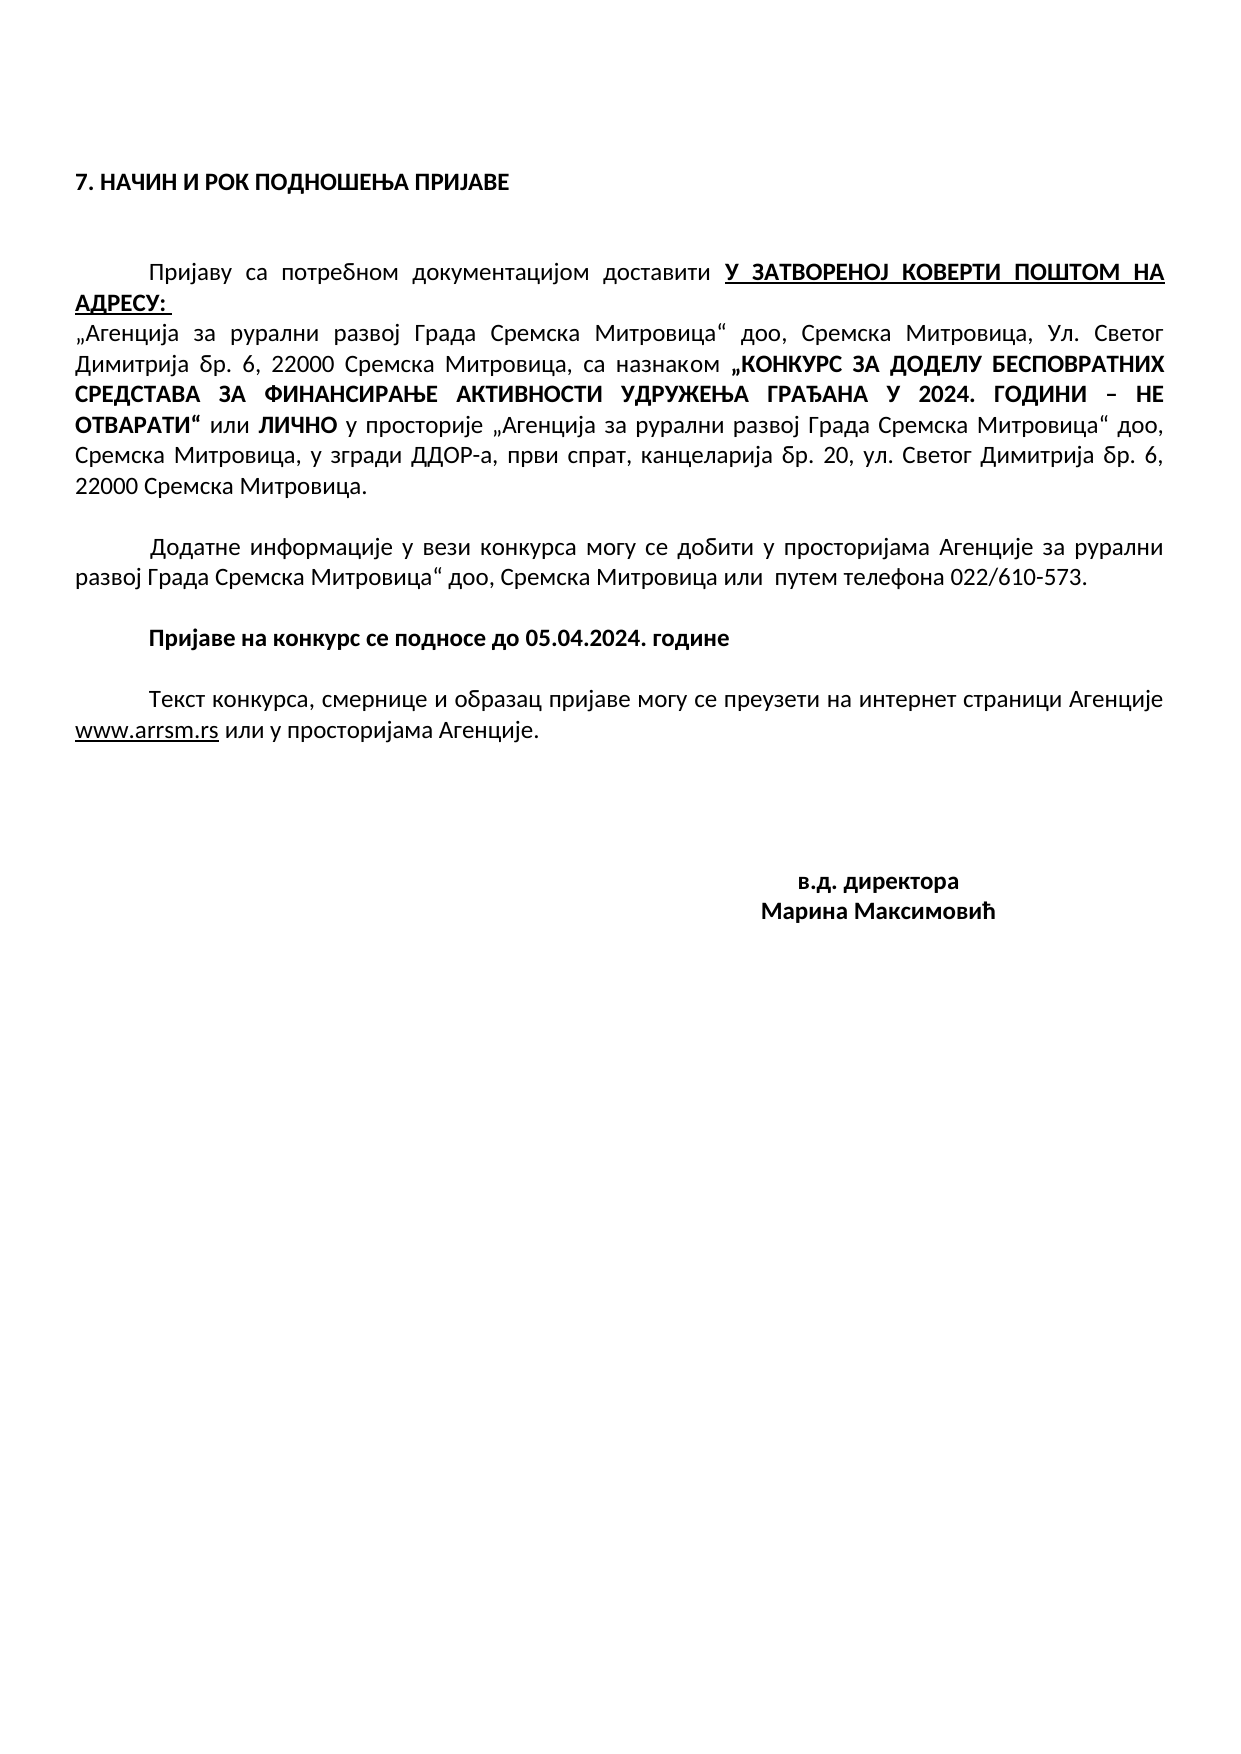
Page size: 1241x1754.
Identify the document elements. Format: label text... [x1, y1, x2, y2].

text Додатне информације у вези конкурса могу се добити у просторијама Агенције за рурални развој Града Сремска Митровица“ доо, Сремска Митровица или путем телефона 022/610-573. [75, 531, 1165, 592]
text 7. НАЧИН И РОК ПОДНОШЕЊА ПРИЈАВЕ [75, 167, 1165, 197]
text Текст конкурса, смернице и образац пријаве могу се преузети на интернет страници Агенције www.arrsm.rs или у просторијама Агенције. [75, 684, 1165, 745]
text „Агенција за рурални развој Града Сремска Митровица“ доо, Сремска Митровица, Ул. Светог Димитрија бр. 6, 22000 Сремска Митровица, са назнакoм „КОНКУРС ЗА ДОДЕЛУ БЕСПОВРАТНИХ СРЕДСТАВА ЗА ФИНАНСИРАЊЕ АКТИВНОСТИ УДРУЖЕЊА ГРАЂАНА У 2024. ГОДИНИ – НЕ ОТВАРАТИ“ или ЛИЧНО у просторије „Агенција за рурални развој Града Сремска Митровица“ доо, Сремска Митровица, у згради ДДОР-а, први спрат, канцеларија бр. 20, ул. Светог Димитрија бр. 6, 22000 Сремска Митровица. [75, 317, 1165, 501]
text Пријаве на конкурс се подносе до 05.04.2024. године [75, 623, 1165, 653]
text в.д. директора Марина Максимовић [75, 865, 1165, 926]
text Пријаву са потребном документацијом доставити У ЗАТВОРЕНОЈ КОВЕРТИ ПОШТОМ НА АДРЕСУ: [75, 256, 1165, 317]
